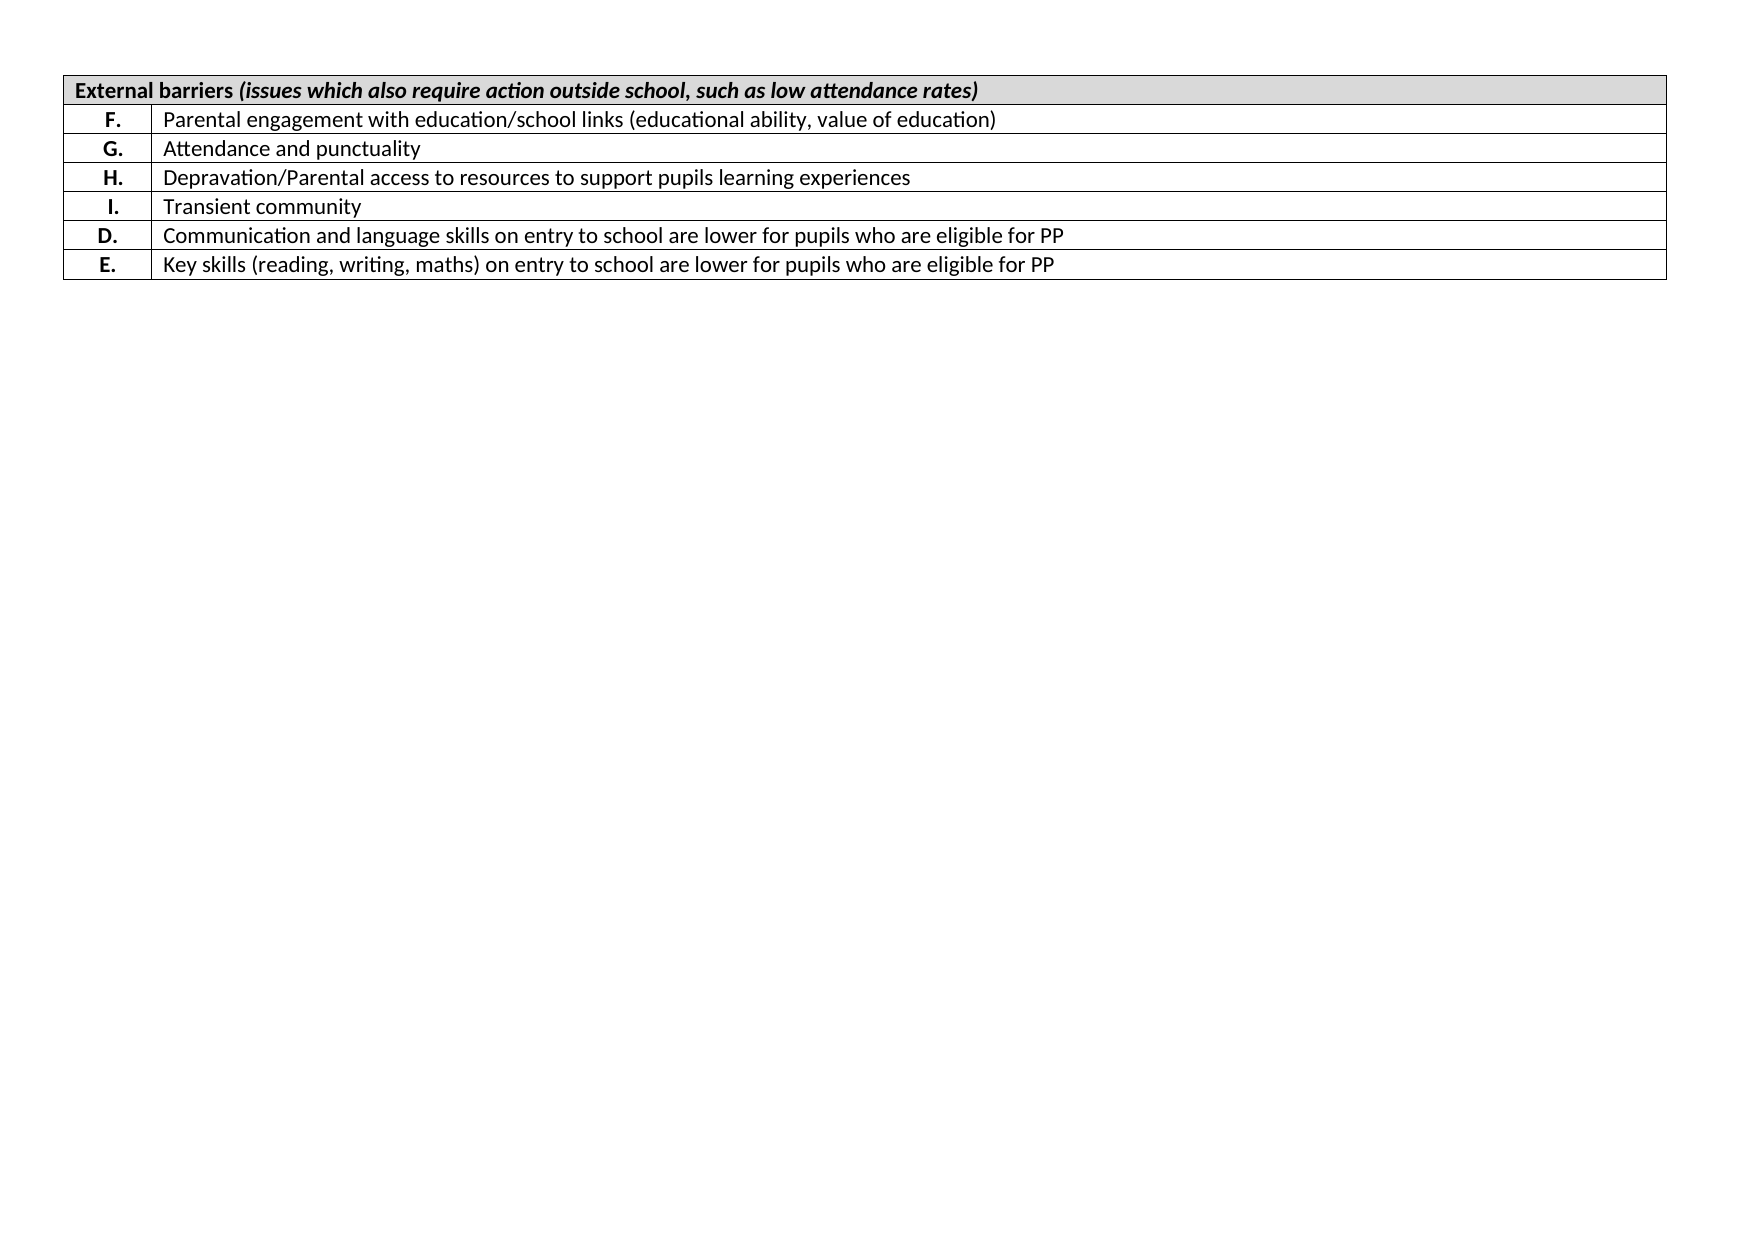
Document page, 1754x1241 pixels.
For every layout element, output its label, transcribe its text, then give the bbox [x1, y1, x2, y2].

table_cell Transient community [152, 192, 1666, 220]
table_cell F. [64, 105, 151, 133]
table_cell D. [64, 221, 151, 249]
table_cell Communication and language skills on entry to school are lower for pupils who are eligible for PP [152, 221, 1666, 249]
table_cell Depravation/Parental access to resources to support pupils learning experiences [152, 163, 1666, 191]
table_cell G. [64, 134, 151, 162]
table_cell Attendance and punctuality [152, 134, 1666, 162]
table_cell E. [64, 250, 151, 278]
table_cell I. [64, 192, 151, 220]
table_cell H. [64, 163, 151, 191]
table_cell External barriers (issues which also require action outside school, such as low attendance rates) [64, 76, 1666, 104]
table_cell Key skills (reading, writing, maths) on entry to school are lower for pupils who are eligible for PP [152, 250, 1666, 278]
table_cell Parental engagement with education/school links (educational ability, value of education) [152, 105, 1666, 133]
